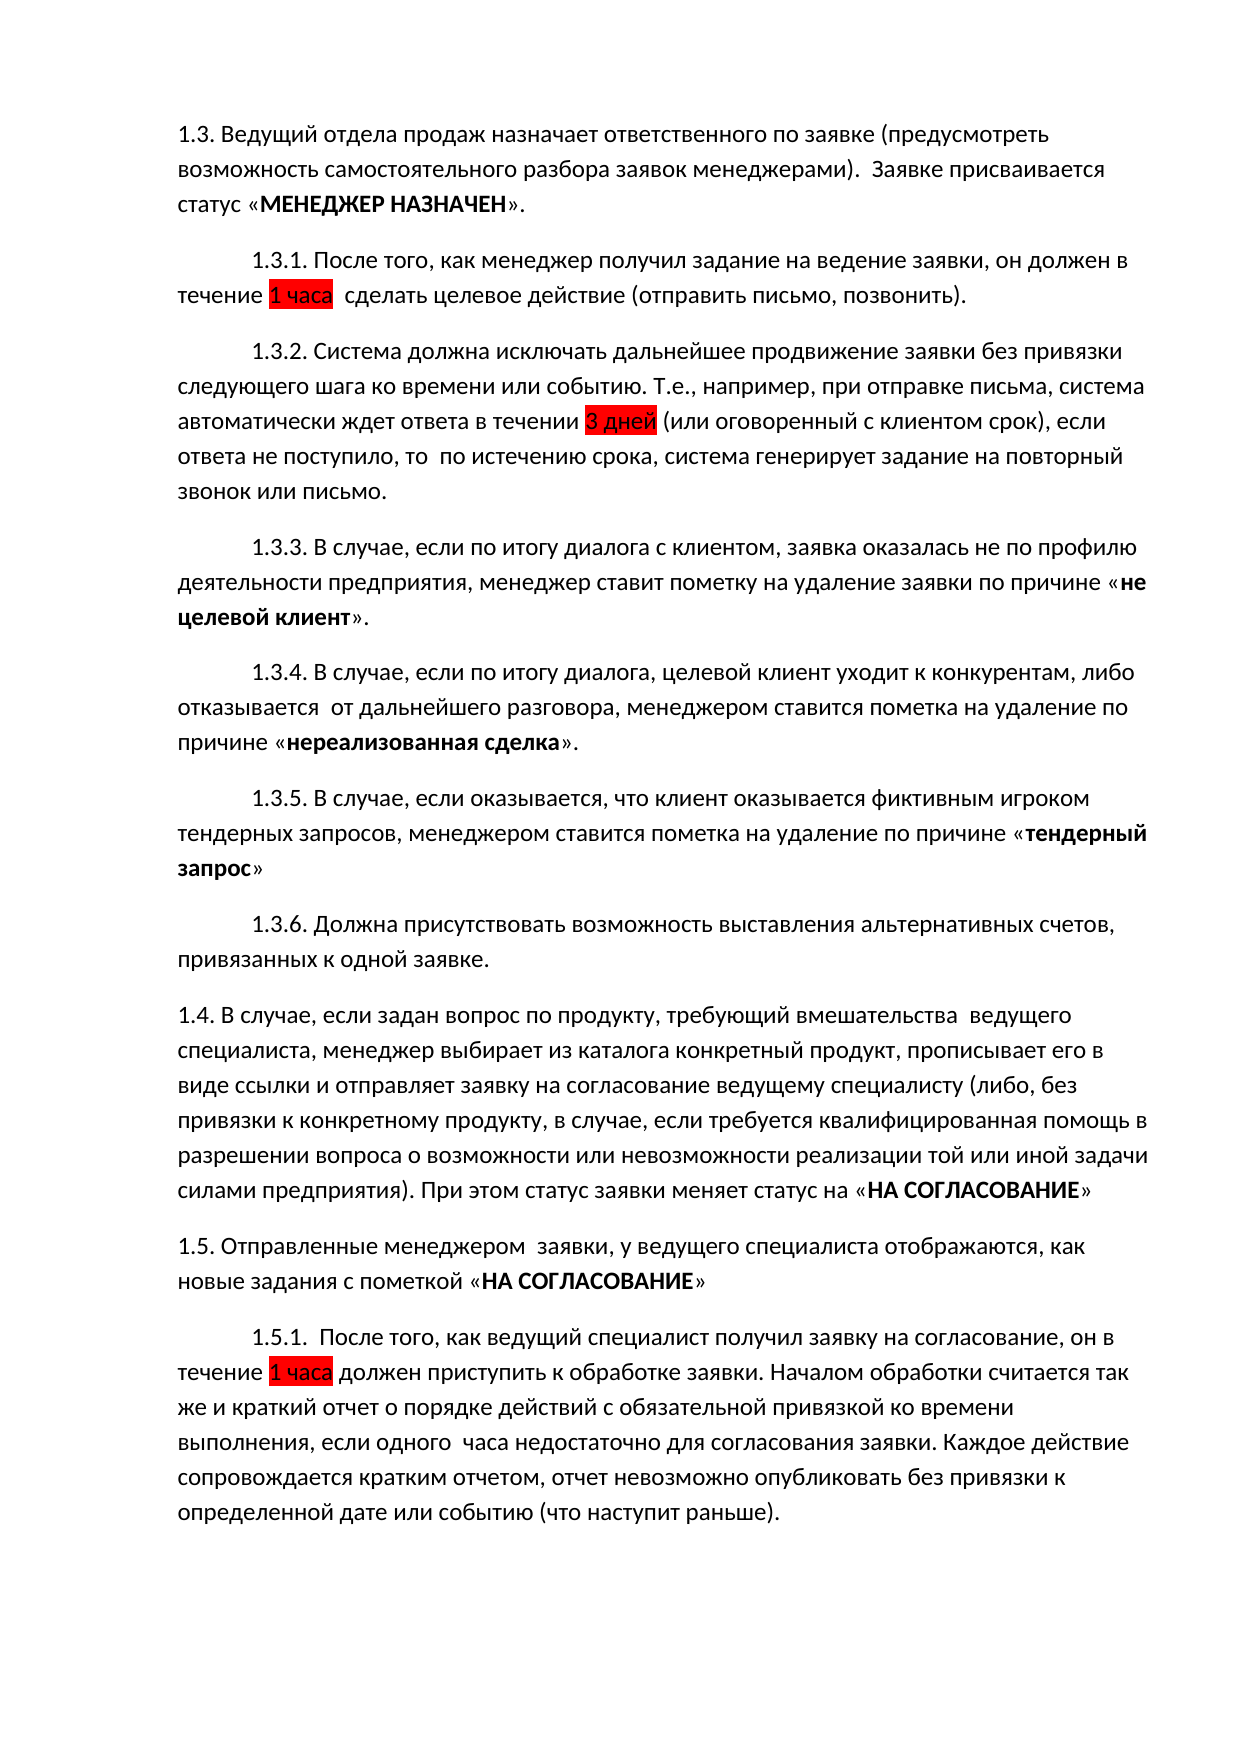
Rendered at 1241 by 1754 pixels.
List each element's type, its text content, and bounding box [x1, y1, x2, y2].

text 1.3.5. В случае, если оказывается, что клиент оказывается фиктивным игроком тендерных запросов, менеджером ставится пометка на удаление по причине «тендерный запрос» [177, 782, 1152, 883]
text 1.3. Ведущий отдела продаж назначает ответственного по заявке (предусмотреть возможность самостоятельного разбора заявок менеджерами). Заявке присваивается статус «МЕНЕДЖЕР НАЗНАЧЕН». [177, 118, 1152, 219]
text 1.5.1. После того, как ведущий специалист получил заявку на согласование, он в течение 1 часа должен приступить к обработке заявки. Началом обработки считается так же и краткий отчет о порядке действий с обязательной привязкой ко времени выполнения, если одного часа недостаточно для согласования заявки. Каждое действие сопровождается кратким отчетом, отчет невозможно опубликовать без привязки к определенной дате или событию (что наступит раньше). [177, 1321, 1152, 1526]
text 1.3.1. После того, как менеджер получил задание на ведение заявки, он должен в течение 1 часа сделать целевое действие (отправить письмо, позвонить). [177, 244, 1152, 309]
text 1.3.2. Система должна исключать дальнейшее продвижение заявки без привязки следующего шага ко времени или событию. Т.е., например, при отправке письма, система автоматически ждет ответа в течении 3 дней (или оговоренный с клиентом срок), если ответа не поступило, то по истечению срока, система генерирует задание на повторный звонок или письмо. [177, 335, 1152, 505]
text 1.4. В случае, если задан вопрос по продукту, требующий вмешательства ведущего специалиста, менеджер выбирает из каталога конкретный продукт, прописывает его в виде ссылки и отправляет заявку на согласование ведущему специалисту (либо, без привязки к конкретному продукту, в случае, если требуется квалифицированная помощь в разрешении вопроса о возможности или невозможности реализации той или иной задачи силами предприятия). При этом статус заявки меняет статус на «НА СОГЛАСОВАНИЕ» [177, 999, 1152, 1204]
text 1.3.3. В случае, если по итогу диалога с клиентом, заявка оказалась не по профилю деятельности предприятия, менеджер ставит пометку на удаление заявки по причине «не целевой клиент». [177, 531, 1152, 631]
text 1.3.4. В случае, если по итогу диалога, целевой клиент уходит к конкурентам, либо отказывается от дальнейшего разговора, менеджером ставится пометка на удаление по причине «нереализованная сделка». [177, 656, 1152, 757]
text 1.5. Отправленные менеджером заявки, у ведущего специалиста отображаются, как новые задания с пометкой «НА СОГЛАСОВАНИЕ» [177, 1230, 1152, 1295]
text 1.3.6. Должна присутствовать возможность выставления альтернативных счетов, привязанных к одной заявке. [177, 908, 1152, 974]
